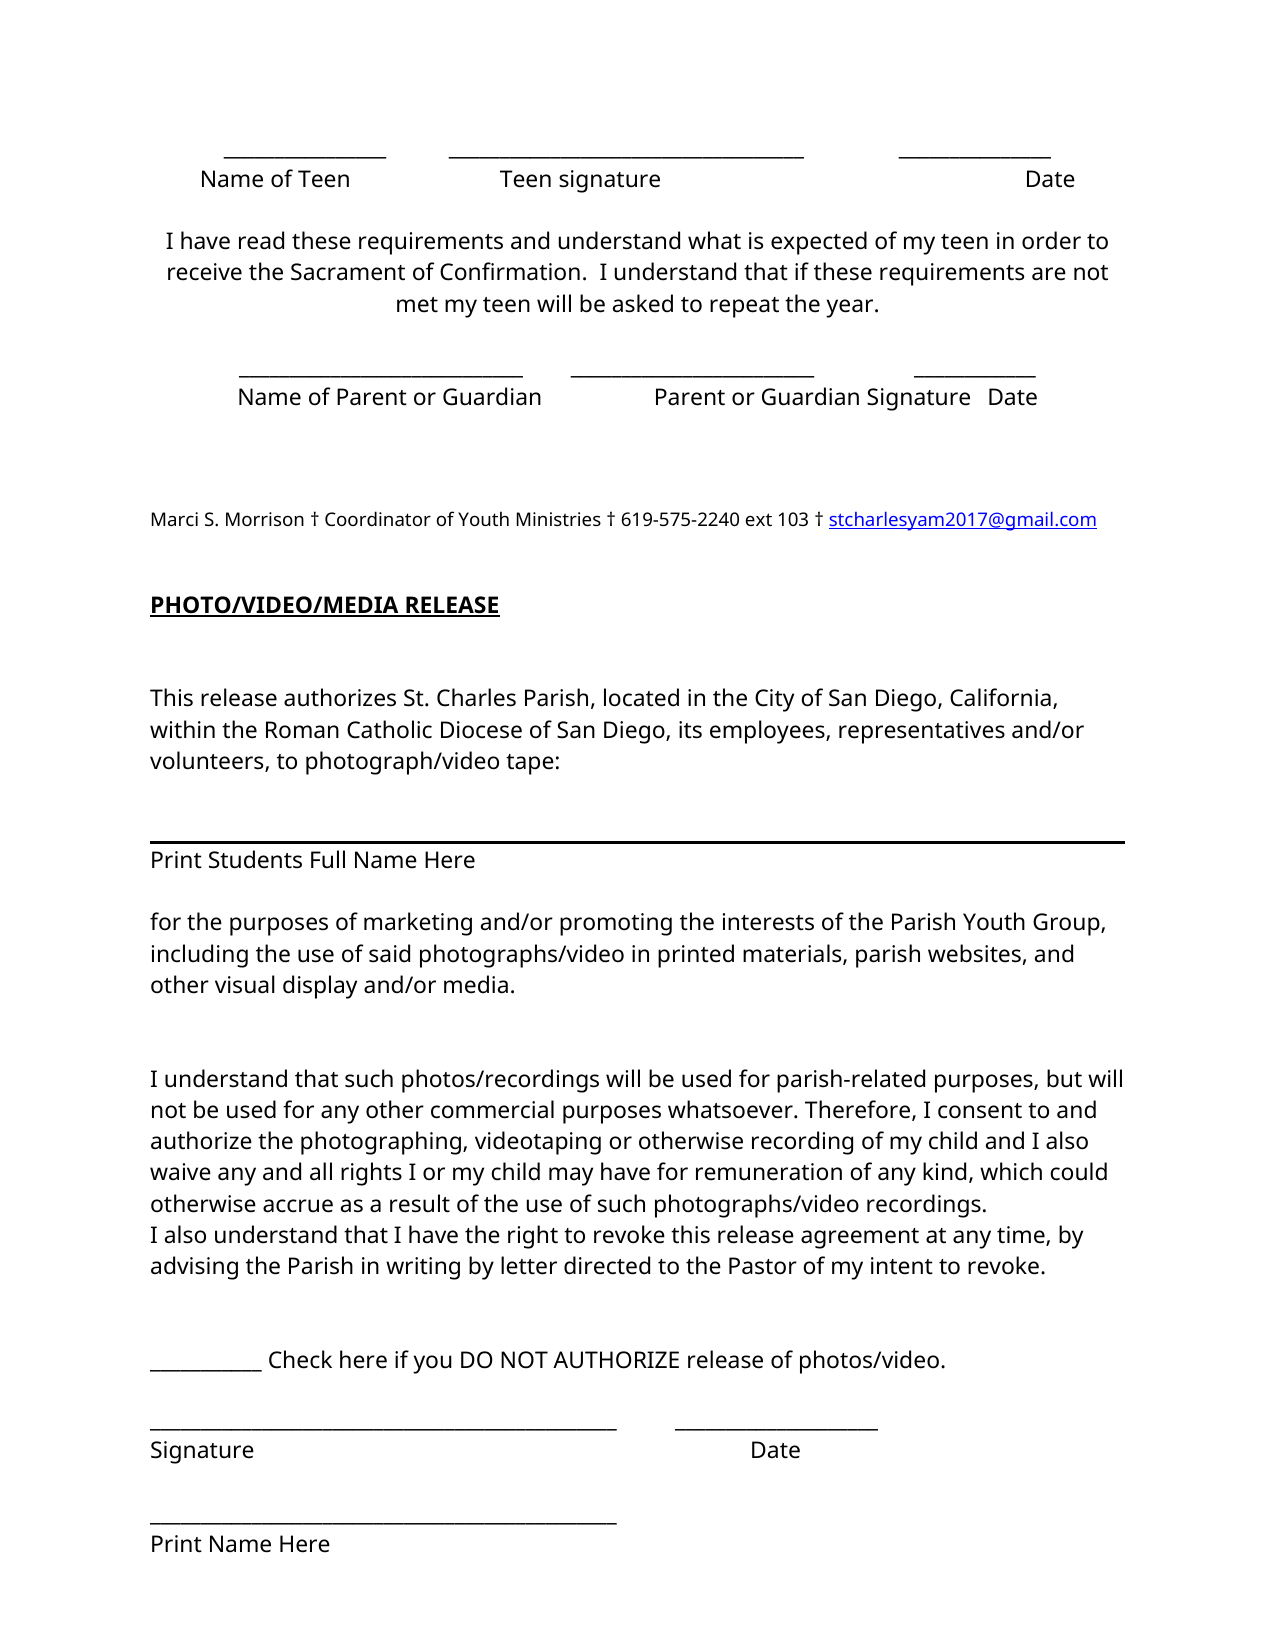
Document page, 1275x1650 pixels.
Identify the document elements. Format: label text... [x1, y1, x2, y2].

text ______________________________________________ ____________________ [150, 1403, 1125, 1434]
text Marci S. Morrison † Coordinator of Youth Ministries † 619-575-2240 ext 103 † stcharlesyam2017@gmail.com [150, 506, 1125, 532]
text PHOTO/VIDEO/MEDIA RELEASE [150, 588, 1125, 620]
text I understand that such photos/recordings will be used for parish-related purposes, but will not be used for any other commercial purposes whatsoever. Therefore, I consent to and authorize the photographing, videotaping or otherwise recording of my child and I also waive any and all rights I or my child may have for remuneration of any kind, which could otherwise accrue as a result of the use of such photographs/video recordings. [150, 1062, 1125, 1219]
text ________________ ___________________________________ _______________ [150, 131, 1125, 162]
text for the purposes of marketing and/or promoting the interests of the Parish Youth Group, including the use of said photographs/video in printed materials, parish websites, and other visual display and/or media. [150, 906, 1125, 1000]
text Name of Teen Teen signature Date [150, 162, 1125, 194]
text Name of Parent or Guardian Parent or Guardian Signature Date [150, 381, 1125, 412]
text ___________ Check here if you DO NOT AUTHORIZE release of photos/video. [150, 1344, 1125, 1375]
text ____________________________ ________________________ ____________ [150, 350, 1125, 381]
text ______________________________________________ [150, 1497, 1125, 1528]
text I have read these requirements and understand what is expected of my teen in order to receive the Sacrament of Confirmation. I understand that if these requirements are not met my teen will be asked to repeat the year. [150, 225, 1125, 319]
text Print Name Here [150, 1528, 1125, 1559]
text I also understand that I have the right to revoke this release agreement at any time, by advising the Parish in writing by letter directed to the Pastor of my intent to revoke. [150, 1219, 1125, 1281]
text This release authorizes St. Charles Parish, located in the City of San Diego, California, within the Roman Catholic Diocese of San Diego, its employees, representatives and/or volunteers, to photograph/video tape: [150, 682, 1125, 776]
text Signature Date [150, 1434, 1125, 1466]
text Print Students Full Name Here [150, 844, 1125, 875]
